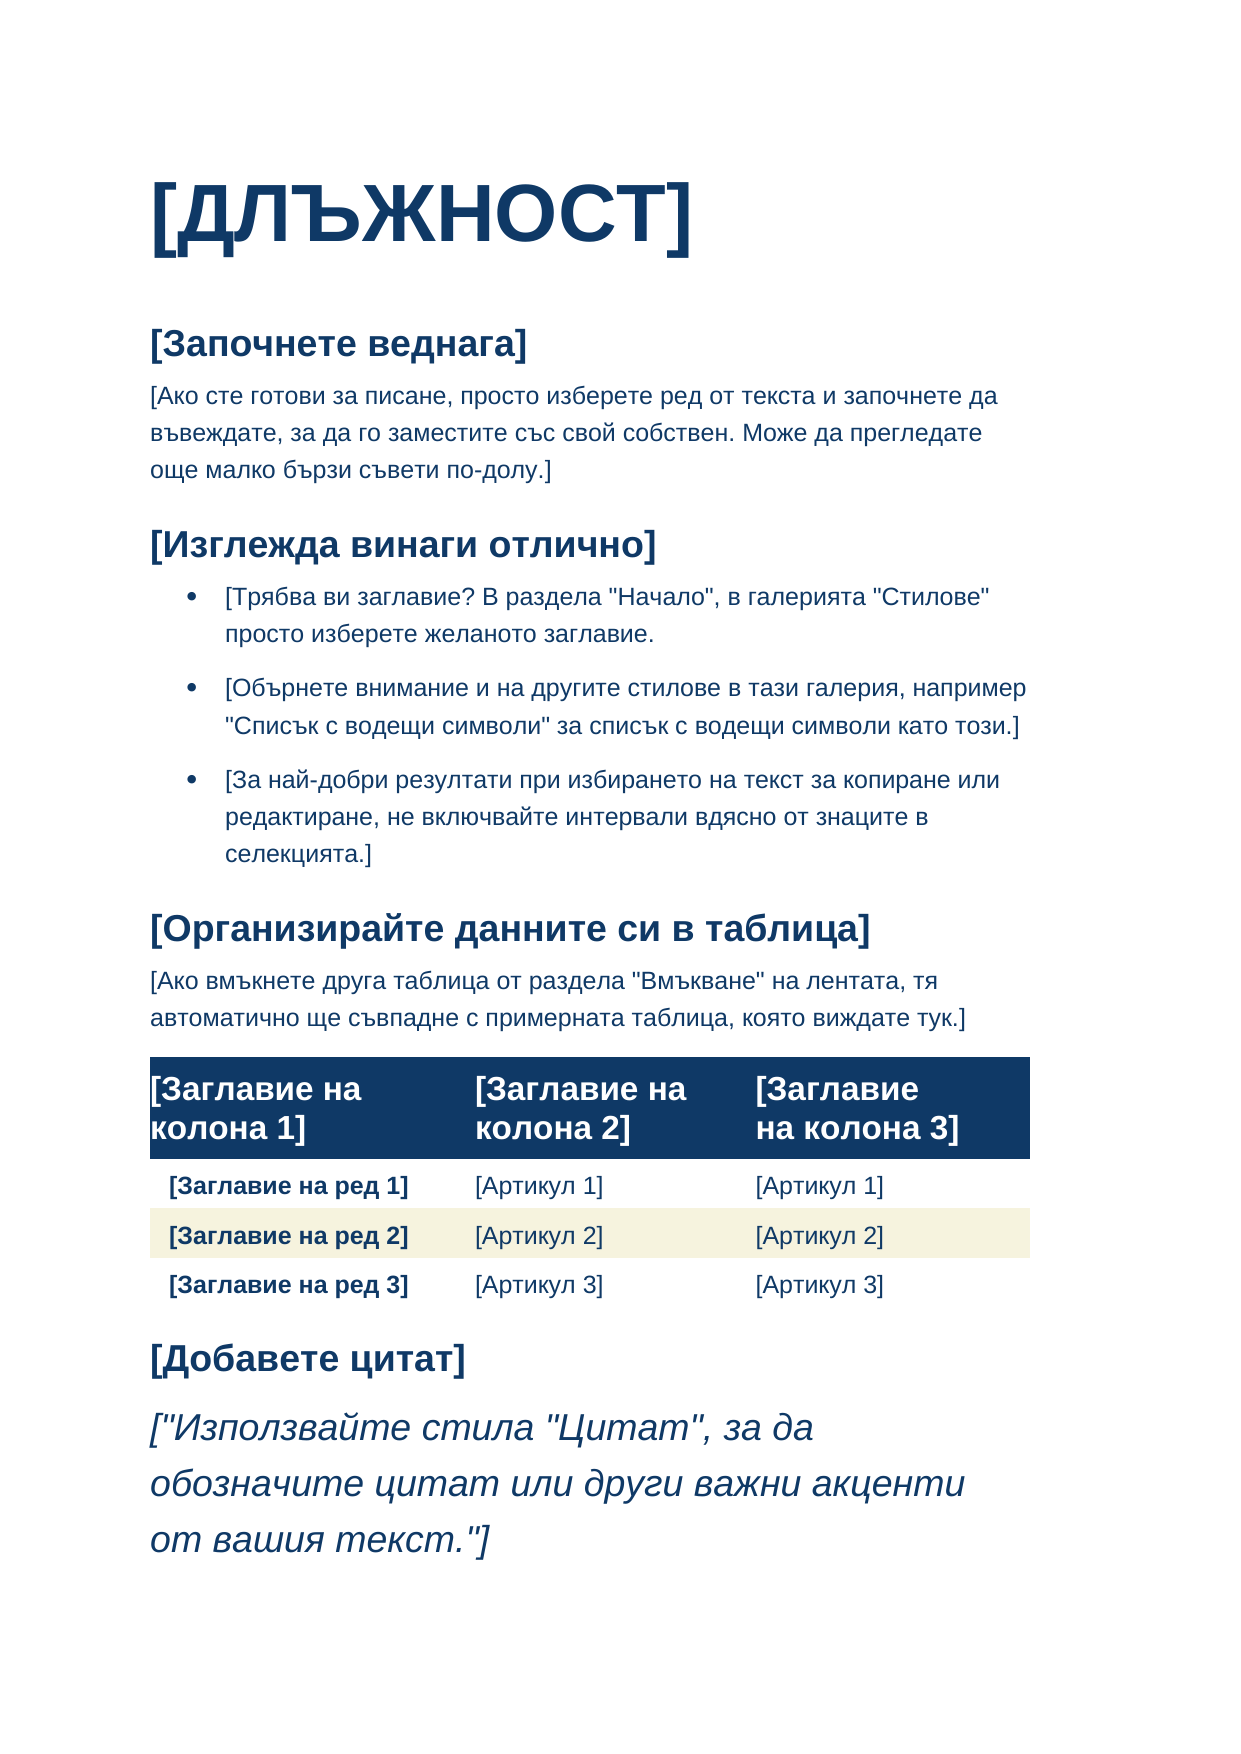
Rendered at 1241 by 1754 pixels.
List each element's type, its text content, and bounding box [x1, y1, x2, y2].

list [За най-добри резултати при избирането на текст за копиране или редактиране, не включвайте интервали вдясно от знаците в селекцията.] [187, 764, 1030, 868]
text [Ако сте готови за писане, просто изберете ред от текста и започнете да въвеждате, за да го заместите със свой собствен. Може да прегледате още малко бързи съвети по-долу.] [150, 381, 1030, 484]
table_cell [Артикул 2] [755, 1208, 1030, 1258]
table_cell [Заглавие на ред 2] [150, 1208, 475, 1258]
table_header [Заглавие на колона 1] [150, 1057, 475, 1159]
table_cell [Артикул 1] [755, 1159, 1030, 1208]
table_cell [Заглавие на ред 1] [150, 1159, 475, 1208]
title [ДЛЪЖНОСТ] [150, 165, 1030, 258]
table_cell [Артикул 1] [475, 1159, 755, 1208]
table_cell [Артикул 3] [475, 1258, 755, 1307]
list [Обърнете внимание и на другите стилове в тази галерия, например "Списък с водещи символи" за списък с водещи символи като този.] [187, 673, 1030, 739]
list [Трябва ви заглавие? В раздела "Начало", в галерията "Стилове" просто изберете желаното заглавие. [187, 582, 1030, 648]
subtitle [Организирайте данните си в таблица] [150, 906, 1030, 949]
table_header [Заглавие на колона 2] [475, 1057, 755, 1159]
text [Ако вмъкнете друга таблица от раздела "Вмъкване" на лентата, тя автоматично ще съвпадне с примерната таблица, която виждате тук.] [150, 966, 1030, 1032]
subtitle [Започнете веднага] [150, 321, 1030, 364]
text ["Използвайте стила "Цитат", за да обозначите цитат или други важни акценти от вашия текст."] [150, 1405, 1030, 1560]
table_cell [Артикул 2] [475, 1208, 755, 1258]
table_cell [Заглавие на ред 3] [150, 1258, 475, 1307]
subtitle [Изглежда винаги отлично] [150, 522, 1030, 565]
subtitle [Добавете цитат] [150, 1337, 1030, 1380]
table_header [Заглавие на колона 3] [755, 1057, 1030, 1159]
table_cell [Артикул 3] [755, 1258, 1030, 1307]
